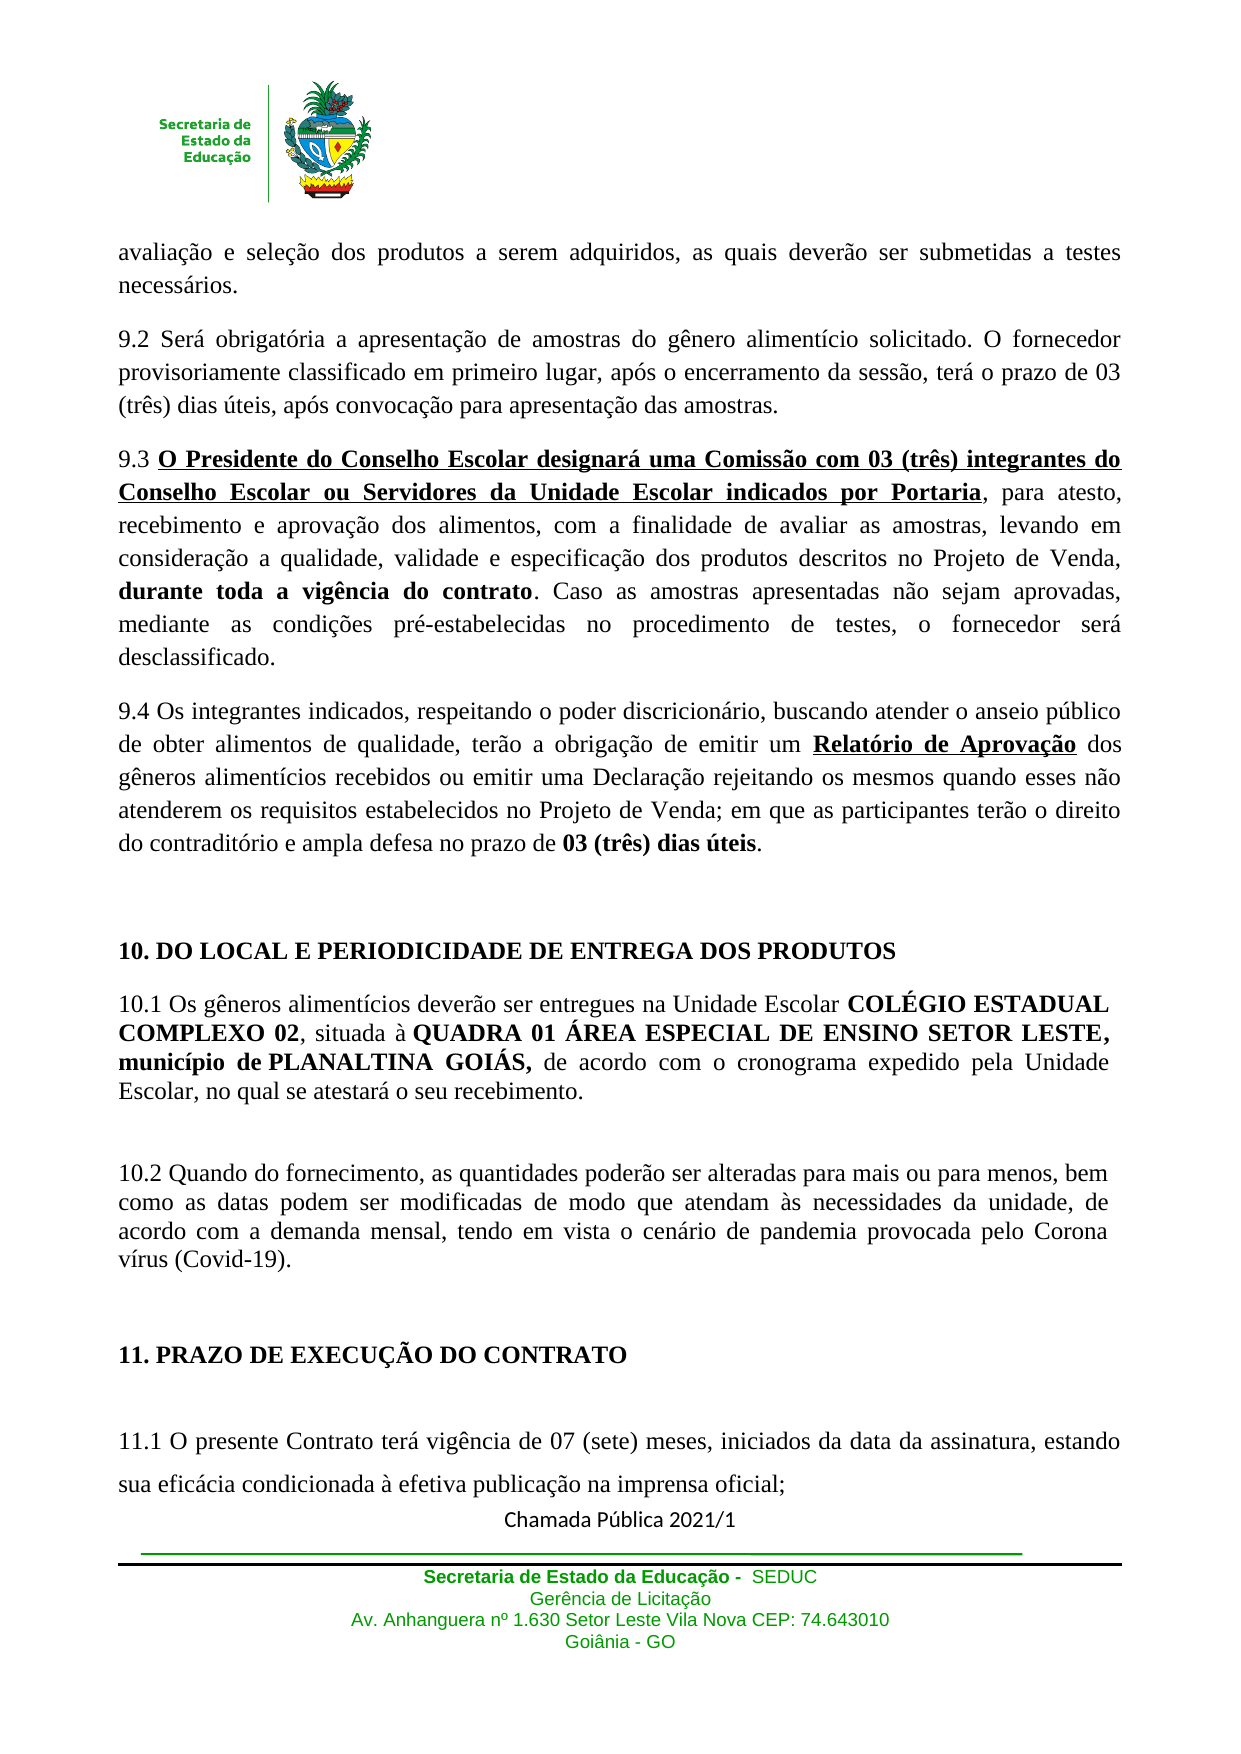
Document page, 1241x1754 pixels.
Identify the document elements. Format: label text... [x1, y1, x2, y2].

text 10.2 Quando do fornecimento, as quantidades poderão ser alteradas para mais ou para menos, bem como as datas podem ser modificadas de modo que atendam às necessidades da unidade, de acordo com a demanda mensal, tendo em vista o cenário de pandemia provocada pelo Corona vírus (Covid-19). [118, 1158, 1110, 1273]
text 9.3 O Presidente do Conselho Escolar designará uma Comissão com 03 (três) integrantes do Conselho Escolar ou Servidores da Unidade Escolar indicados por Portaria, para atesto, recebimento e aprovação dos alimentos, com a finalidade de avaliar as amostras, levando em consideração a qualidade, validade e especificação dos produtos descritos no Projeto de Venda, durante toda a vigência do contrato. Caso as amostras apresentadas não sejam aprovadas, mediante as condições pré-estabelecidas no procedimento de testes, o fornecedor será desclassificado. [118, 444, 1122, 671]
text 11. PRAZO DE EXECUÇÃO DO CONTRATO [118, 1340, 1122, 1368]
picture [118, 73, 412, 210]
text 9.2 Será obrigatória a apresentação de amostras do gênero alimentício solicitado. O fornecedor provisoriamente classificado em primeiro lugar, após o encerramento da sessão, terá o prazo de 03 (três) dias úteis, após convocação para apresentação das amostras. [118, 324, 1122, 419]
text 9.4 Os integrantes indicados, respeitando o poder discricionário, buscando atender o anseio público de obter alimentos de qualidade, terão a obrigação de emitir um Relatório de Aprovação dos gêneros alimentícios recebidos ou emitir uma Declaração rejeitando os mesmos quando esses não atenderem os requisitos estabelecidos no Projeto de Venda; em que as participantes terão o direito do contraditório e ampla defesa no prazo de 03 (três) dias úteis. [118, 696, 1122, 857]
text 10.1 Os gêneros alimentícios deverão ser entregues na Unidade Escolar COLÉGIO ESTADUAL COMPLEXO 02, situada à QUADRA 01 ÁREA ESPECIAL DE ENSINO SETOR LESTE, município de PLANALTINA GOIÁS, de acordo com o cronograma expedido pela Unidade Escolar, no qual se atestará o seu recebimento. [118, 989, 1110, 1104]
text 11.1 O presente Contrato terá vigência de 07 (sete) meses, iniciados da data da assinatura, estando sua eficácia condicionada à efetiva publicação na imprensa oficial; [118, 1426, 1122, 1498]
text 10. DO LOCAL E PERIODICIDADE DE ENTREGA DOS PRODUTOS [118, 936, 1118, 964]
